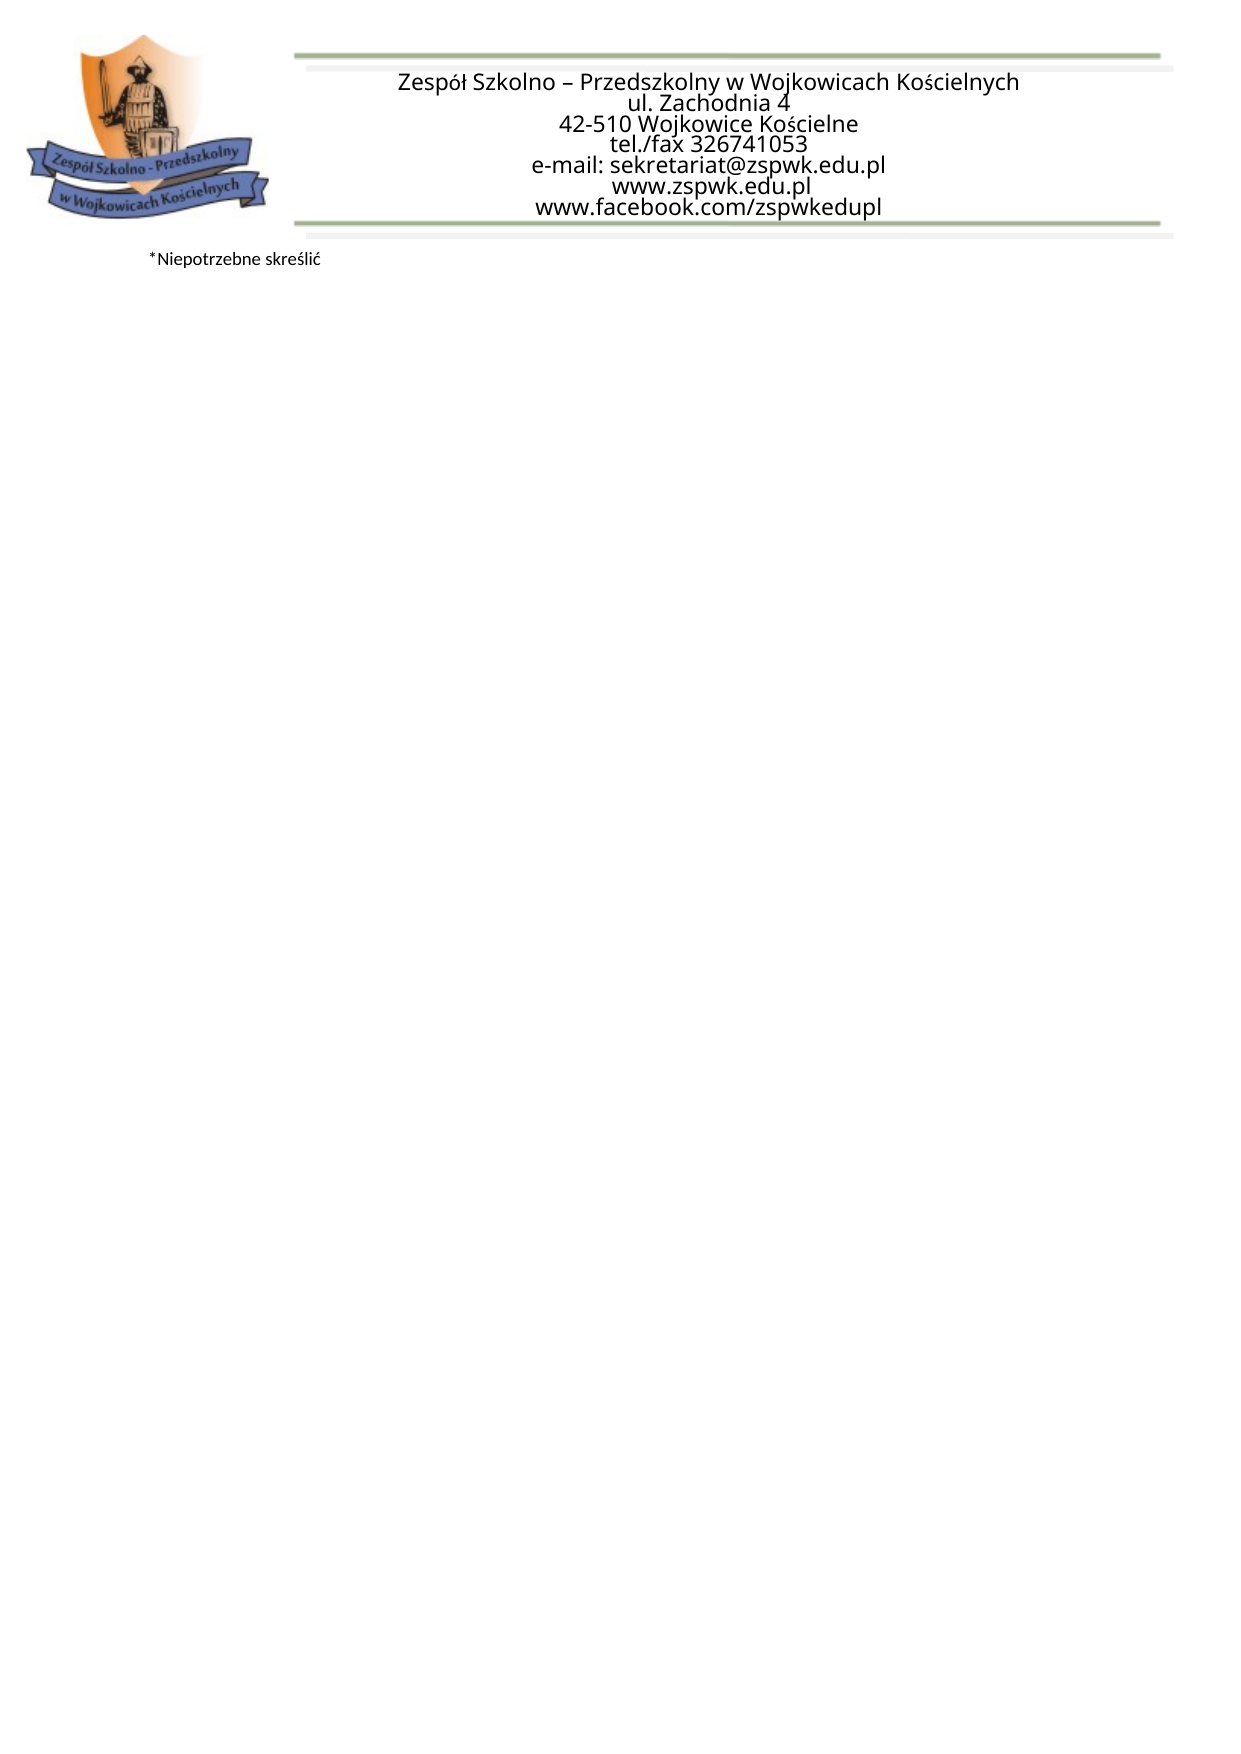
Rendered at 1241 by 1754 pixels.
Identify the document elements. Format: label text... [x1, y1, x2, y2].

picture [26, 35, 269, 225]
list *Niepotrzebne skreślić [148, 248, 1093, 271]
